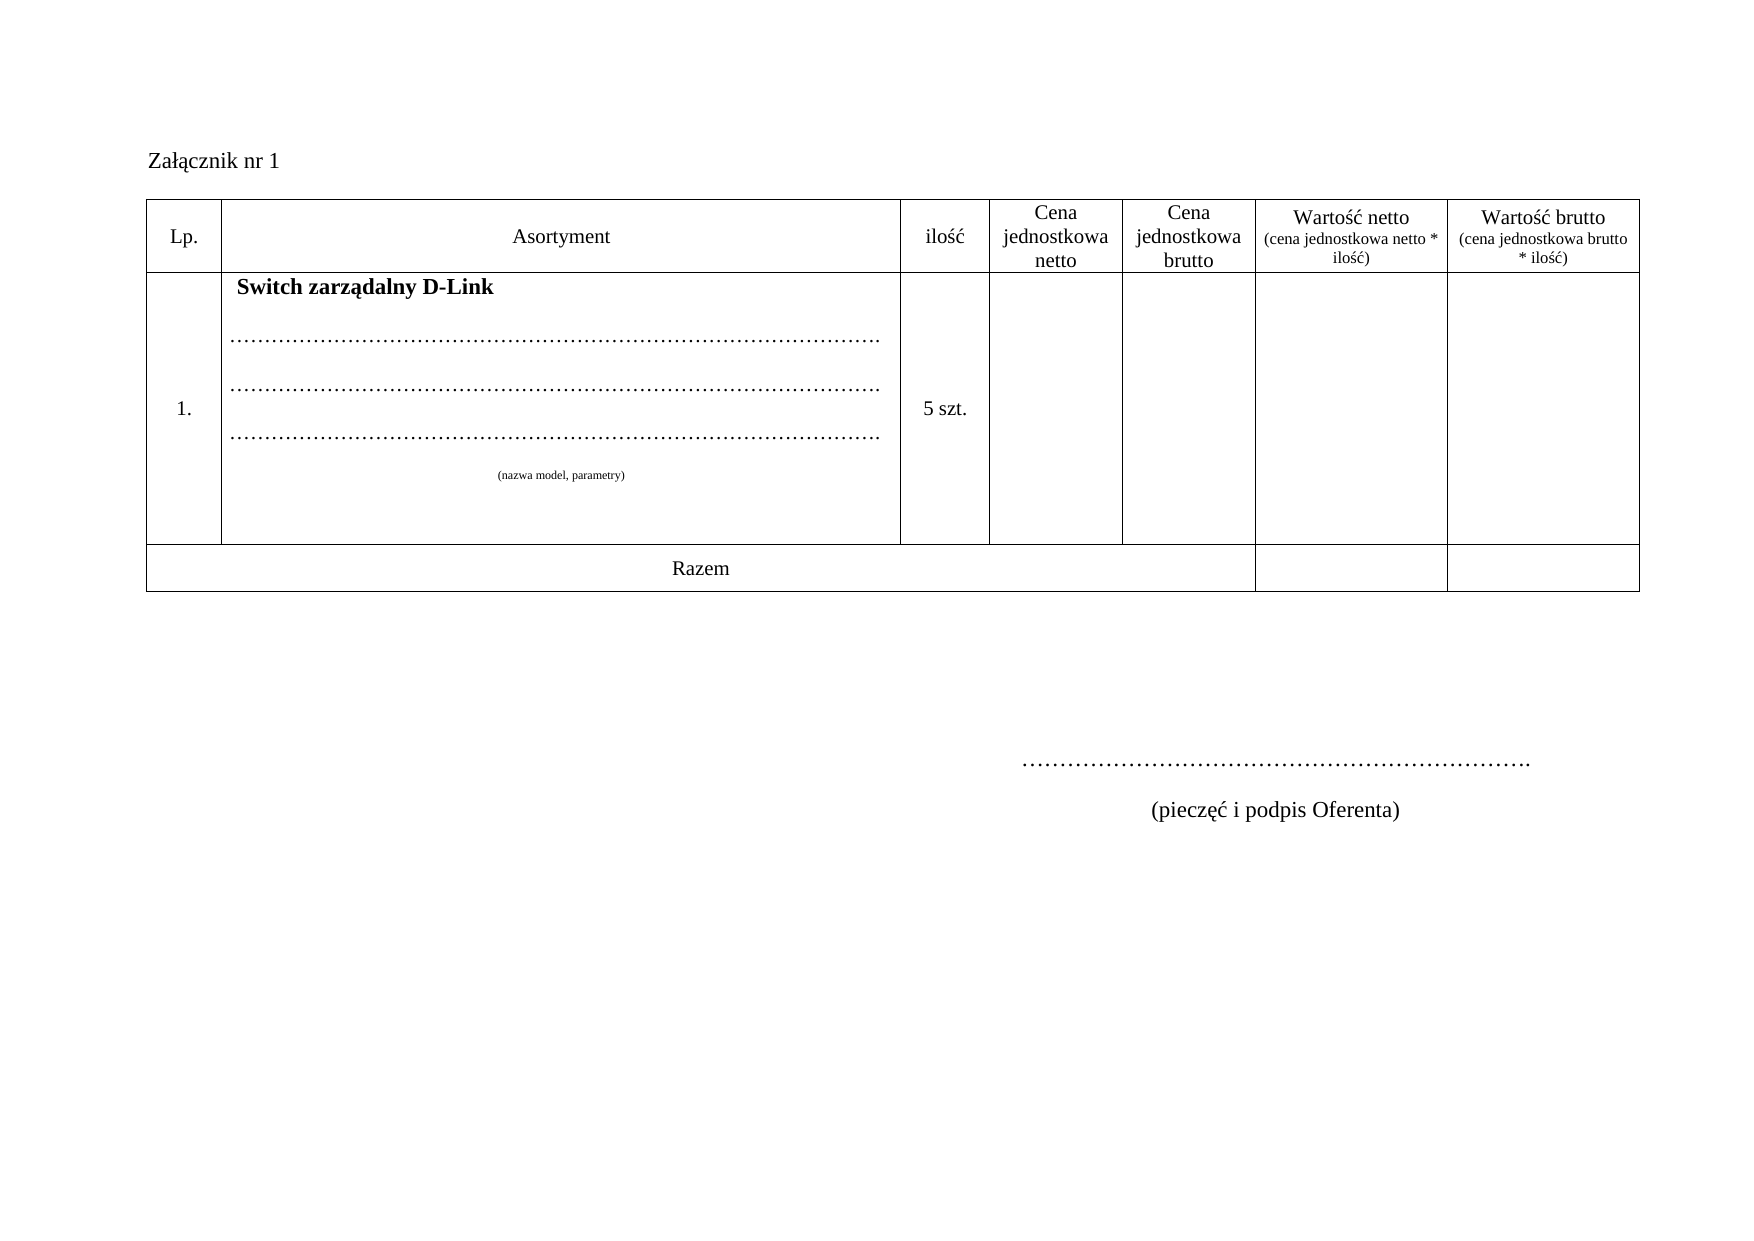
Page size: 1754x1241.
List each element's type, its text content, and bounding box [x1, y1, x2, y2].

table_header Cena jednostkowa brutto [1123, 200, 1255, 272]
table_cell 1. [147, 273, 221, 544]
table_header Wartość brutto (cena jednostkowa brutto * ilość) [1448, 200, 1639, 272]
table_cell Razem [147, 545, 1255, 591]
table_cell [1448, 273, 1639, 544]
table_cell [990, 273, 1122, 544]
table_header Lp. [147, 200, 221, 272]
table_cell [1256, 545, 1447, 591]
table_cell [1448, 545, 1639, 591]
table_cell 5 szt. [901, 273, 989, 544]
table_header ilość [901, 200, 989, 272]
table_header Asortyment [222, 200, 900, 272]
table_header Wartość netto (cena jednostkowa netto * ilość) [1256, 200, 1447, 272]
table_cell Switch zarządalny D-Link …………………………………………………………………………………. …………………………………………………………………………………. …………………………………………………………………………………. (nazwa model, parametry) [222, 273, 900, 544]
table_cell [1256, 273, 1447, 544]
text (pieczęć i podpis Oferenta) [945, 796, 1606, 823]
table_header Cena jednostkowa netto [990, 200, 1122, 272]
text Załącznik nr 1 [148, 148, 1606, 174]
text …………………………………………………………. [945, 745, 1606, 772]
table_cell [1123, 273, 1255, 544]
